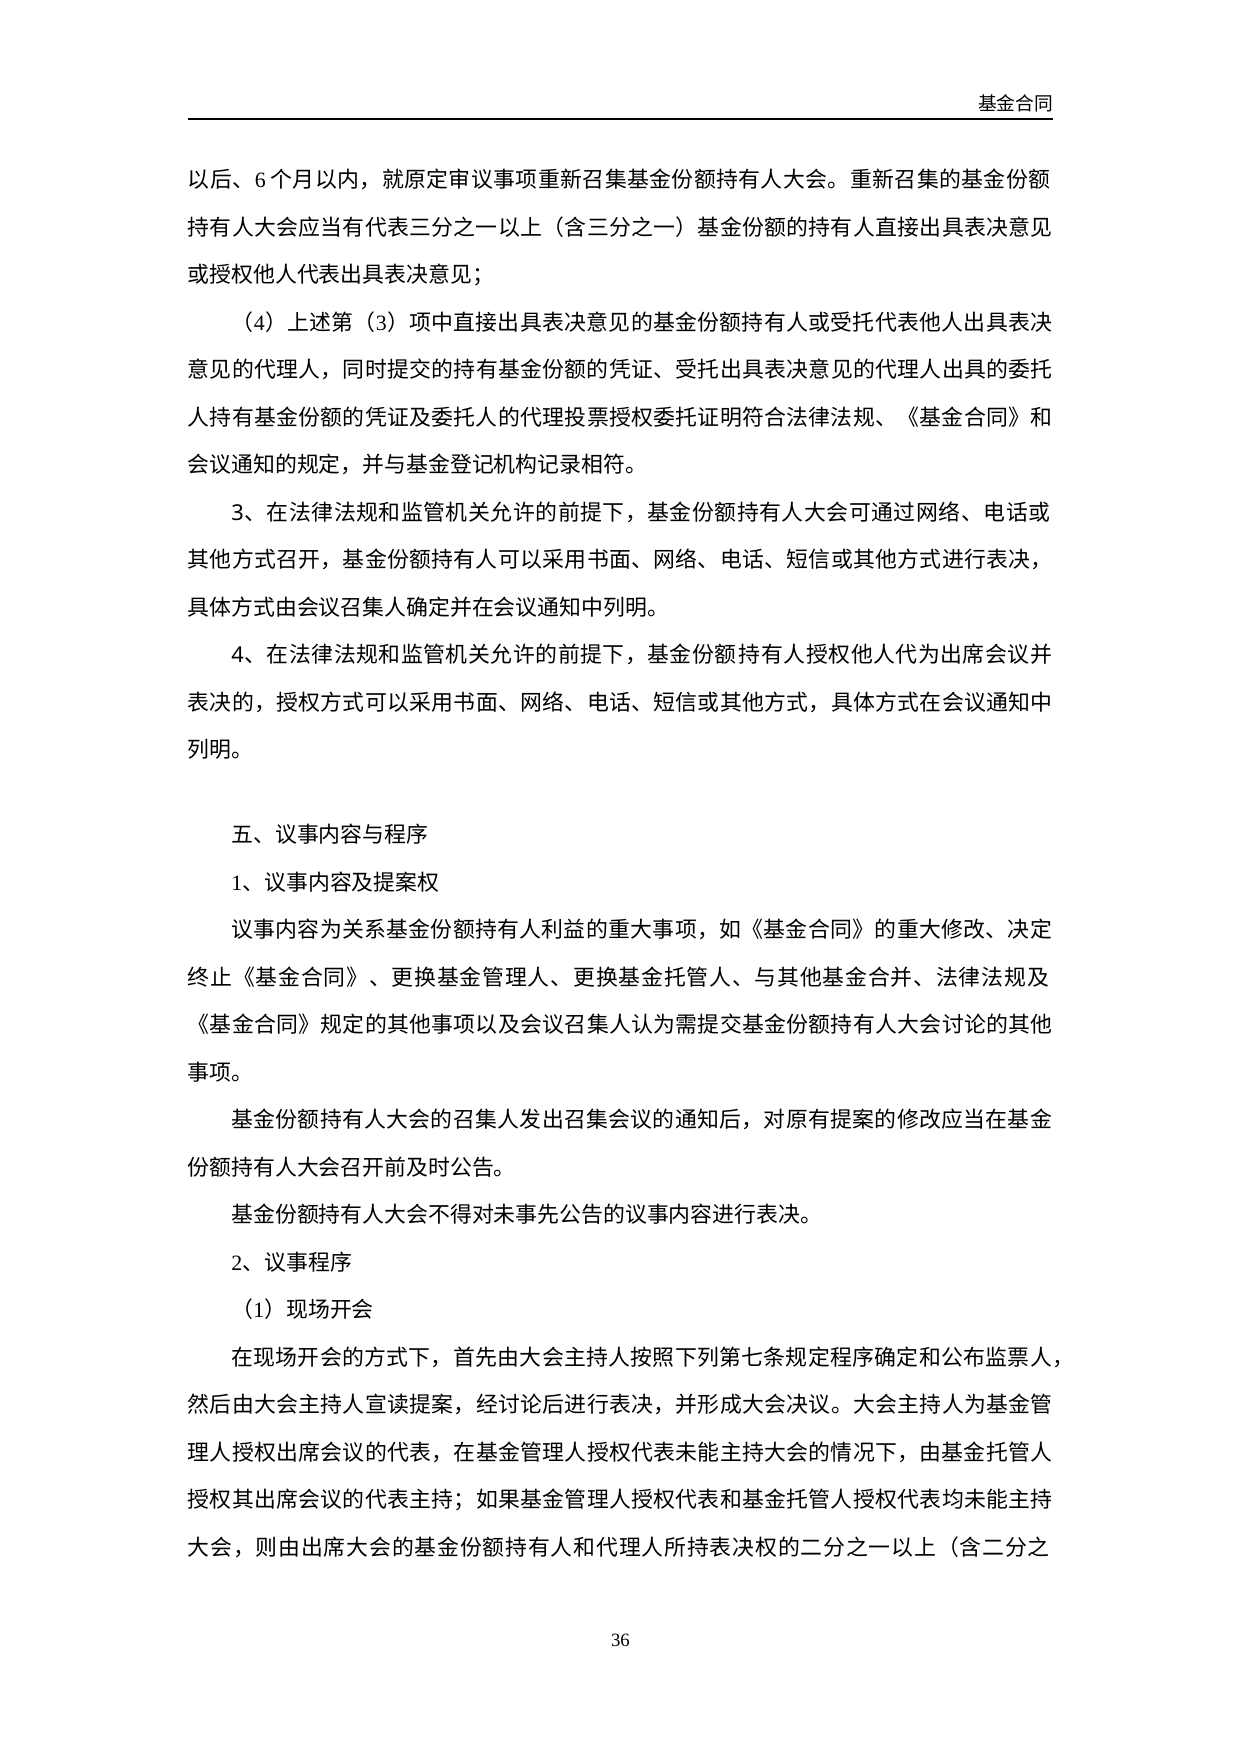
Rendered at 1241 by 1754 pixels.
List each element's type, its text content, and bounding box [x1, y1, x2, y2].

text 3、在法律法规和监管机关允许的前提下，基金份额持有人大会可通过网络、电话或其他方式召开，基金份额持有人可以采用书面、网络、电话、短信或其他方式进行表决，具体方式由会议召集人确定并在会议通知中列明。 [187, 494, 1053, 621]
text （1）现场开会 [187, 1292, 1053, 1324]
text 五、议事内容与程序 [187, 817, 1053, 849]
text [187, 162, 1053, 289]
text 基金份额持有人大会不得对未事先公告的议事内容进行表决。 [187, 1197, 1053, 1229]
text （4）上述第（3）项中直接出具表决意见的基金份额持有人或受托代表他人出具表决意见的代理人，同时提交的持有基金份额的凭证、受托出具表决意见的代理人出具的委托人持有基金份额的凭证及委托人的代理投票授权委托证明符合法律法规、《基金合同》和会议通知的规定，并与基金登记机构记录相符。 [187, 304, 1053, 479]
text 1、议事内容及提案权 [187, 865, 1053, 897]
text 基金份额持有人大会的召集人发出召集会议的通知后，对原有提案的修改应当在基金份额持有人大会召开前及时公告。 [187, 1102, 1053, 1182]
text 4、在法律法规和监管机关允许的前提下，基金份额持有人授权他人代为出席会议并表决的，授权方式可以采用书面、网络、电话、短信或其他方式，具体方式在会议通知中列明。 [187, 637, 1053, 764]
text 议事内容为关系基金份额持有人利益的重大事项，如《基金合同》的重大修改、决定终止《基金合同》、更换基金管理人、更换基金托管人、与其他基金合并、法律法规及《基金合同》规定的其他事项以及会议召集人认为需提交基金份额持有人大会讨论的其他事项。 [187, 912, 1053, 1087]
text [187, 1340, 1053, 1562]
text 2、议事程序 [187, 1245, 1053, 1277]
